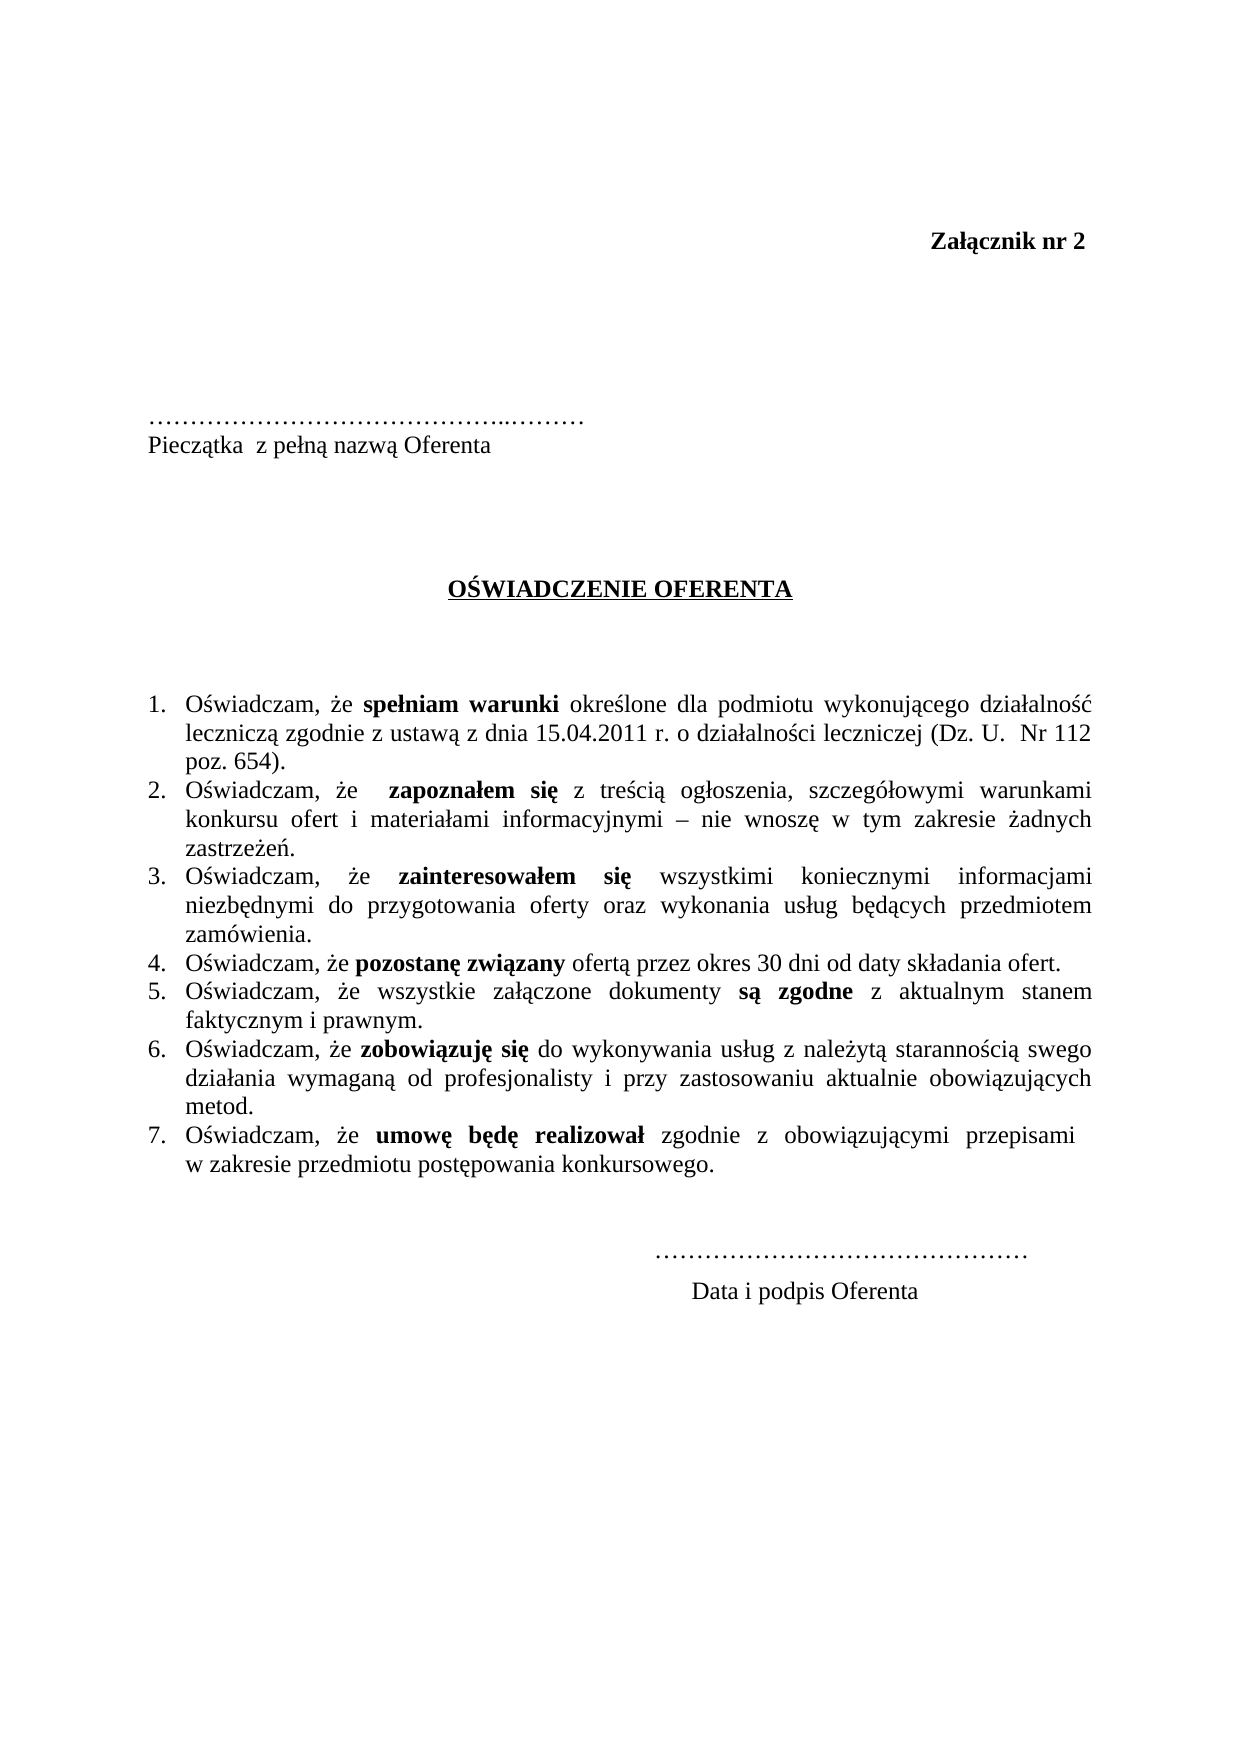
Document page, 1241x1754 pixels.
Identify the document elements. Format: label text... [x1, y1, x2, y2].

list Oświadczam, że zobowiązuję się do wykonywania usług z należytą starannością swego działania wymaganą od profesjonalisty i przy zastosowaniu aktualnie obowiązujących metod. [148, 1034, 1093, 1120]
list Oświadczam, że zainteresowałem się wszystkimi koniecznymi informacjami niezbędnymi do przygotowania oferty oraz wykonania usług będących przedmiotem zamówienia. [148, 861, 1093, 948]
text Pieczątka z pełną nazwą Oferenta [148, 430, 1093, 459]
list Oświadczam, że pozostanę związany ofertą przez okres 30 dni od daty składania ofert. [148, 948, 1093, 976]
text ……………………………………..……… [148, 401, 1093, 430]
text Załącznik nr 2 [856, 226, 1093, 255]
list Oświadczam, że spełniam warunki określone dla podmiotu wykonującego działalność leczniczą zgodnie z ustawą z dnia 15.04.2011 r. o działalności leczniczej (Dz. U. Nr 112 poz. 654). [148, 689, 1093, 775]
list Oświadczam, że zapoznałem się z treścią ogłoszenia, szczegółowymi warunkami konkursu ofert i materiałami informacyjnymi – nie wnoszę w tym zakresie żadnych zastrzeżeń. [148, 775, 1093, 861]
list Oświadczam, że umowę będę realizował zgodnie z obowiązującymi przepisami w zakresie przedmiotu postępowania konkursowego. [148, 1120, 1093, 1178]
text ……………………………………… [654, 1235, 1093, 1264]
list OŚWIADCZENIE OFERENTA [148, 574, 1093, 603]
text Data i podpis Oferenta [691, 1276, 1093, 1305]
list Oświadczam, że wszystkie załączone dokumenty są zgodne z aktualnym stanem faktycznym i prawnym. [148, 976, 1093, 1034]
